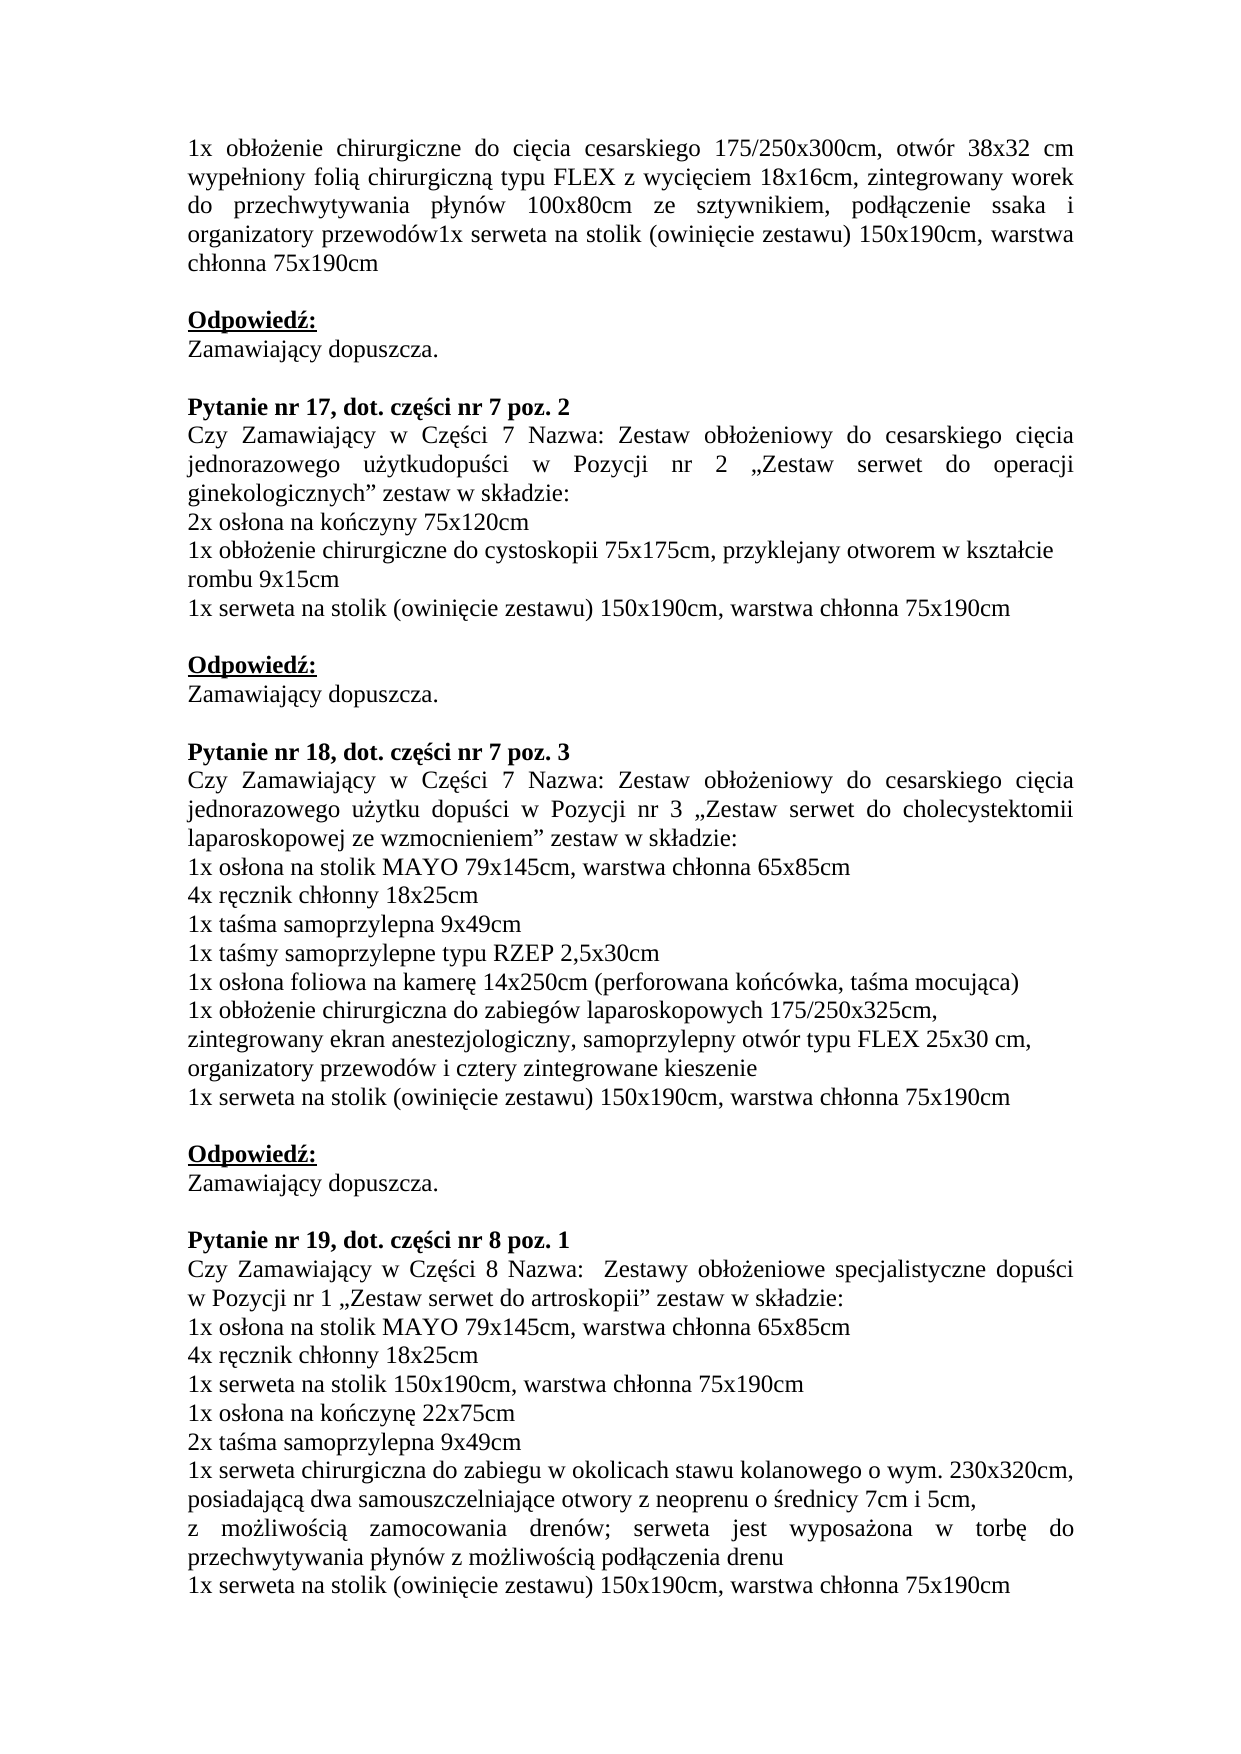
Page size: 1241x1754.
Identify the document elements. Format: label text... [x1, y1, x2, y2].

text Pytanie nr 18, dot. części nr 7 poz. 3 [187, 737, 1075, 765]
text Odpowiedź: [187, 650, 1075, 679]
text 1x obłożenie chirurgiczna do zabiegów laparoskopowych 175/250x325cm, zintegrowany ekran anestezjologiczny, samoprzylepny otwór typu FLEX 25x30 cm, organizatory przewodów i cztery zintegrowane kieszenie [187, 995, 1075, 1082]
text 4x ręcznik chłonny 18x25cm [187, 1340, 1075, 1369]
text 1x osłona na kończynę 22x75cm [187, 1398, 1075, 1427]
text 2x taśma samoprzylepna 9x49cm [187, 1427, 1075, 1455]
text Zamawiający dopuszcza. [187, 679, 1075, 708]
text Odpowiedź: [187, 1139, 1075, 1168]
text 4x ręcznik chłonny 18x25cm [187, 880, 1075, 909]
text 1x obłożenie chirurgiczne do cięcia cesarskiego 175/250x300cm, otwór 38x32 cm wypełniony folią chirurgiczną typu FLEX z wycięciem 18x16cm, zintegrowany worek do przechwytywania płynów 100x80cm ze sztywnikiem, podłączenie ssaka i organizatory przewodów1x serweta na stolik (owinięcie zestawu) 150x190cm, warstwa chłonna 75x190cm [187, 133, 1075, 277]
text 1x serweta na stolik (owinięcie zestawu) 150x190cm, warstwa chłonna 75x190cm [187, 1082, 1075, 1110]
text 2x osłona na kończyny 75x120cm [187, 507, 1075, 535]
text 1x osłona na stolik MAYO 79x145cm, warstwa chłonna 65x85cm [187, 852, 1075, 880]
text 1x taśma samoprzylepna 9x49cm [187, 909, 1075, 938]
text 1x serweta na stolik (owinięcie zestawu) 150x190cm, warstwa chłonna 75x190cm [187, 1570, 1075, 1599]
text Czy Zamawiający w Części 8 Nazwa: Zestawy obłożeniowe specjalistyczne dopuści w Pozycji nr 1 „Zestaw serwet do artroskopii” zestaw w składzie: [187, 1254, 1075, 1312]
text posiadającą dwa samouszczelniające otwory z neoprenu o średnicy 7cm i 5cm, [187, 1484, 1075, 1513]
text 1x osłona na stolik MAYO 79x145cm, warstwa chłonna 65x85cm [187, 1312, 1075, 1340]
text Czy Zamawiający w Części 7 Nazwa: Zestaw obłożeniowy do cesarskiego cięcia jednorazowego użytkudopuści w Pozycji nr 2 „Zestaw serwet do operacji ginekologicznych” zestaw w składzie: [187, 420, 1075, 507]
text 1x taśmy samoprzylepne typu RZEP 2,5x30cm [187, 938, 1075, 967]
text 1x serweta chirurgiczna do zabiegu w okolicach stawu kolanowego o wym. 230x320cm, [187, 1455, 1075, 1484]
text 1x serweta na stolik 150x190cm, warstwa chłonna 75x190cm [187, 1369, 1075, 1398]
text 1x osłona foliowa na kamerę 14x250cm (perforowana końcówka, taśma mocująca) [187, 967, 1075, 995]
text 1x serweta na stolik (owinięcie zestawu) 150x190cm, warstwa chłonna 75x190cm [187, 593, 1075, 622]
text Zamawiający dopuszcza. [187, 334, 1075, 363]
text Zamawiający dopuszcza. [187, 1168, 1075, 1197]
text z możliwością zamocowania drenów; serweta jest wyposażona w torbę do przechwytywania płynów z możliwością podłączenia drenu [187, 1513, 1075, 1570]
text Pytanie nr 19, dot. części nr 8 poz. 1 [187, 1225, 1075, 1254]
text 1x obłożenie chirurgiczne do cystoskopii 75x175cm, przyklejany otworem w kształcie rombu 9x15cm [187, 535, 1075, 593]
text Czy Zamawiający w Części 7 Nazwa: Zestaw obłożeniowy do cesarskiego cięcia jednorazowego użytku dopuści w Pozycji nr 3 „Zestaw serwet do cholecystektomii laparoskopowej ze wzmocnieniem” zestaw w składzie: [187, 765, 1075, 852]
text Pytanie nr 17, dot. części nr 7 poz. 2 [187, 392, 1075, 420]
text Odpowiedź: [187, 305, 1075, 334]
